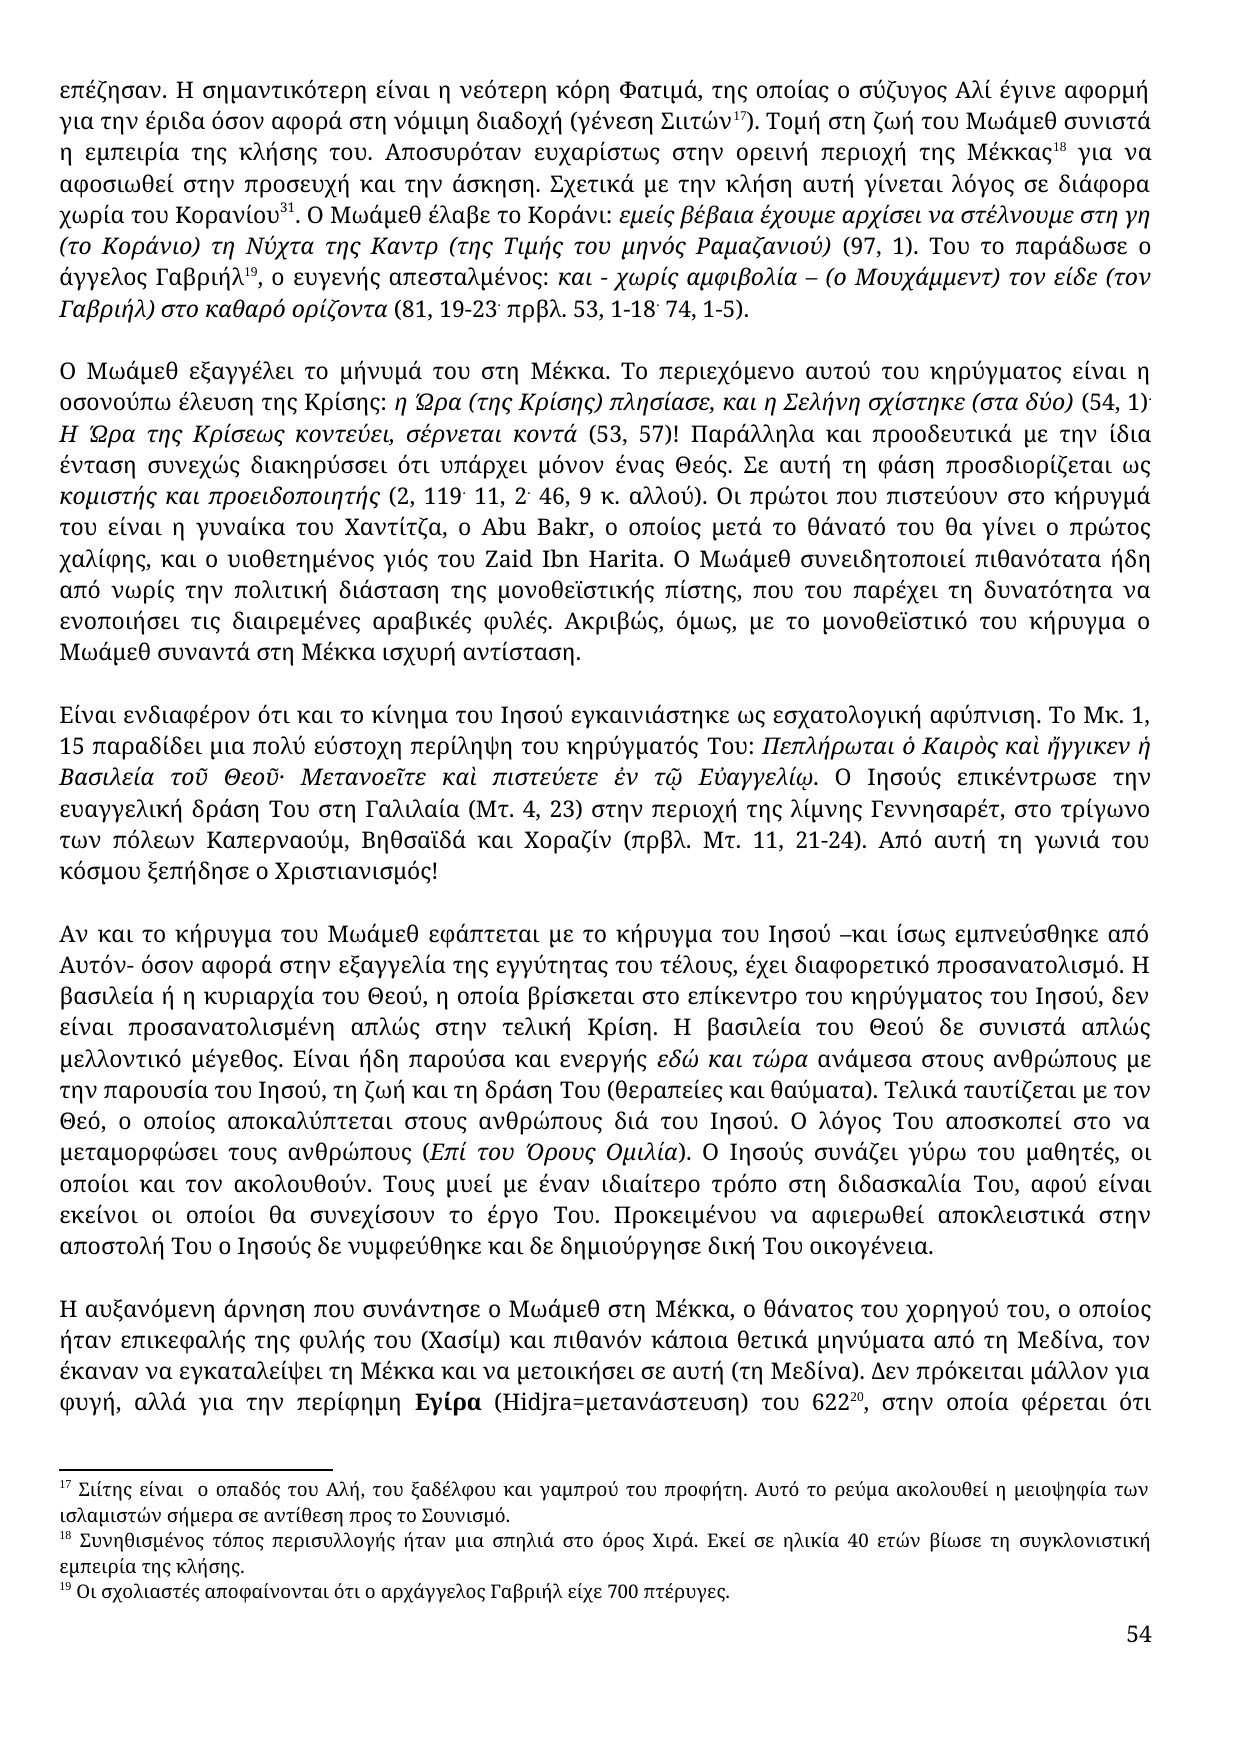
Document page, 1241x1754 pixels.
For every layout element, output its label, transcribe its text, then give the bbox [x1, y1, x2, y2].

text Ο Μωάμεθ εξαγγέλει το μήνυμά του στη Μέκκα. Το περιεχόμενο αυτού του κηρύγματος είναι η οσονούπω έλευση της Κρίσης: η Ώρα (της Κρίσης) πλησίασε, και η Σελήνη σχίστηκε (στα δύο) (54, 1). Η Ώρα της Κρίσεως κοντεύει, σέρνεται κοντά (53, 57)! Παράλληλα και προοδευτικά με την ίδια ένταση συνεχώς διακηρύσσει ότι υπάρχει μόνον ένας Θεός. Σε αυτή τη φάση προσδιορίζεται ως κομιστής και προειδοποιητής (2, 119. 11, 2. 46, 9 κ. αλλού). Οι πρώτοι που πιστεύουν στο κήρυγμά του είναι η γυναίκα του Χαντίτζα, ο Abu Bakr, ο οποίος μετά το θάνατό του θα γίνει ο πρώτος χαλίφης, και ο υιοθετημένος γιός του Zaid Ibn Harita. Ο Μωάμεθ συνειδητοποιεί πιθανότατα ήδη από νωρίς την πολιτική διάσταση της μονοθεϊστικής πίστης, που του παρέχει τη δυνατότητα να ενοποιήσει τις διαιρεμένες αραβικές φυλές. Ακριβώς, όμως, με το μονοθεϊστικό του κήρυγμα ο Μωάμεθ συναντά στη Μέκκα ισχυρή αντίσταση. [59, 355, 1152, 668]
text Αν και το κήρυγμα του Μωάμεθ εφάπτεται με το κήρυγμα του Ιησού –και ίσως εμπνεύσθηκε από αυτόν- όσον αφορά στην εξαγγελία της εγγύτητας του τέλους, έχει διαφορετικό προσανατολισμό. Η βασιλεία ή η κυριαρχία του Θεού, η οποία βρίσκεται στο επίκεντρο του κηρύγματος του Ιησού, δεν είναι προσανατολισμένη απλώς στην τελική Κρίση. Η βασιλεία του Θεού δε συνιστά απλώς μελλοντικό μέγεθος. Είναι ήδη παρούσα και ενεργής εδώ και τώρα ανάμεσα στους ανθρώπους με την παρουσία του Ιησού, τη ζωή και τη δράση του (θεραπείες και θαύματα). Τελικά ταυτίζεται με τον Θεό, ο οποίος αποκαλύπτεται στους ανθρώπους διά του Ιησού. Ο λόγος Του αποσκοπεί στο να μεταμορφώσει τους ανθρώπους (Επί του Όρους Ομιλία). Ο Ιησούς συνάζει γύρω του μαθητές, οι οποίοι και τον ακολουθούν. Τους μυεί με έναν ιδιαίτερο τρόπο στη διδασκαλία του, αφού είναι εκείνοι οι οποίοι θα συνεχίσουν το έργο του. Προκειμένου να αφιερωθεί αποκλειστικά στην αποστολή του ο Ιησούς δε νυμφεύθηκε και δε δημιούργησε δική του οικογένεια. [59, 918, 1152, 1261]
text Είναι ενδιαφέρον ότι και το κίνημα του Ιησού εγκαινιάστηκε ως εσχατολογική αφύπνιση. Το Μκ. 1, 15 παραδίδει μια πολύ εύστοχη περίληψη του κηρύγματός του: πεπλήρωται ὁ καιρὸς καὶ ἤγγικεν ἡ βασιλεία τοῦ θεοῦ· μετανοεῖτε καὶ πιστεύετε ἐν τῷ εὐαγγελίῳ. Ο Ιησούς επικέντρωσε την ευαγγελική δράση του στη Γαλιλαία (Μτ. 4, 23) στην περιοχή της λίμνης Γεννησαρέτ, στο τρίγωνο των πόλεων Καπερναούμ, Βηθσαϊδά και Χοραζίν (πρβλ. Μτ. 11, 21-24). Από αυτή τη γωνιά του κόσμου ξεπήδησε ο Χριστιανισμός! [59, 699, 1152, 886]
text Ο Μωάμεθ γεννήθηκε στη Μέκκα και ανατράφηκε ορφανός, αφού οι γονείς του Abdallah30 και Amina πέθαναν νωρίς. Η σούρα 93, 6-11 ίσως αναφέρεται στα φτωχά παιδικά του χρόνια: μα δε σε βρήκε (ο Θεός) ορφανό και σου έδωσε καταφύγιο (και φροντίδα); Και σε βρήκε σε άγνοια (της θρησκείας του Αλλάχ) και σε καθοδήγησε. Και σε βρήκε σε ανάγκη (φτωχό) και σε έκανε πλούσιο (ανεξάρτητο); Γι’ αυτό μη μεταχειρίζεσαι με τραχύτητα τον ορφανό... (πρβλ. 4, 2). Εργάστηκε ως υπηρέτης μίας πλούσιας χήρας εμπόρου με το όνομα Hadiga (Χαντίτζα), την οποία αργότερα νυμφεύθηκε και απέκτησε επτά παιδιά, τρεις γιους και τέσσερις κόρες, που ήταν και οι μόνες που επέζησαν. Η σημαντικότερη είναι η νεότερη κόρη Φατιμά, της οποίας ο σύζυγος Αλί έγινε αφορμή για την έριδα όσον αφορά στη νόμιμη διαδοχή (γένεση Σιιτών). Τομή στη ζωή του Μωάμεθ συνιστά η εμπειρία της κλήσης του. αποσυρόταν ευχαρίστως στην ορεινή περιοχή της Μέκκας για να αφοσιωθεί στην προσευχή και την άσκηση. Σχετικά με την κλήση αυτή γίνεται λόγος σε διάφορα χωρία του Κορανίου31. Ο μωάμεθ έλαβε το Κοράνι: εμείς βέβαια έχουμε αρχίσει να στέλνουμε στη γη (το Κοράνιο) τη Νύχτα της Καντρ (της Τιμής του μηνός Ραμαζανιού) (97, 1). Του το παράδωσε ο άγγελος Γαβριήλ, ο ευγενής απεσταλμένος: και - χωρίς αμφιβολία – (ο Μουχάμμεντ) τον είδε (τον Γαβριήλ) στο καθαρό ορίζοντα (81, 19-23. πρβλ. 53, 1-18. 74, 1-5). [59, 74, 1152, 324]
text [59, 1293, 1152, 1418]
